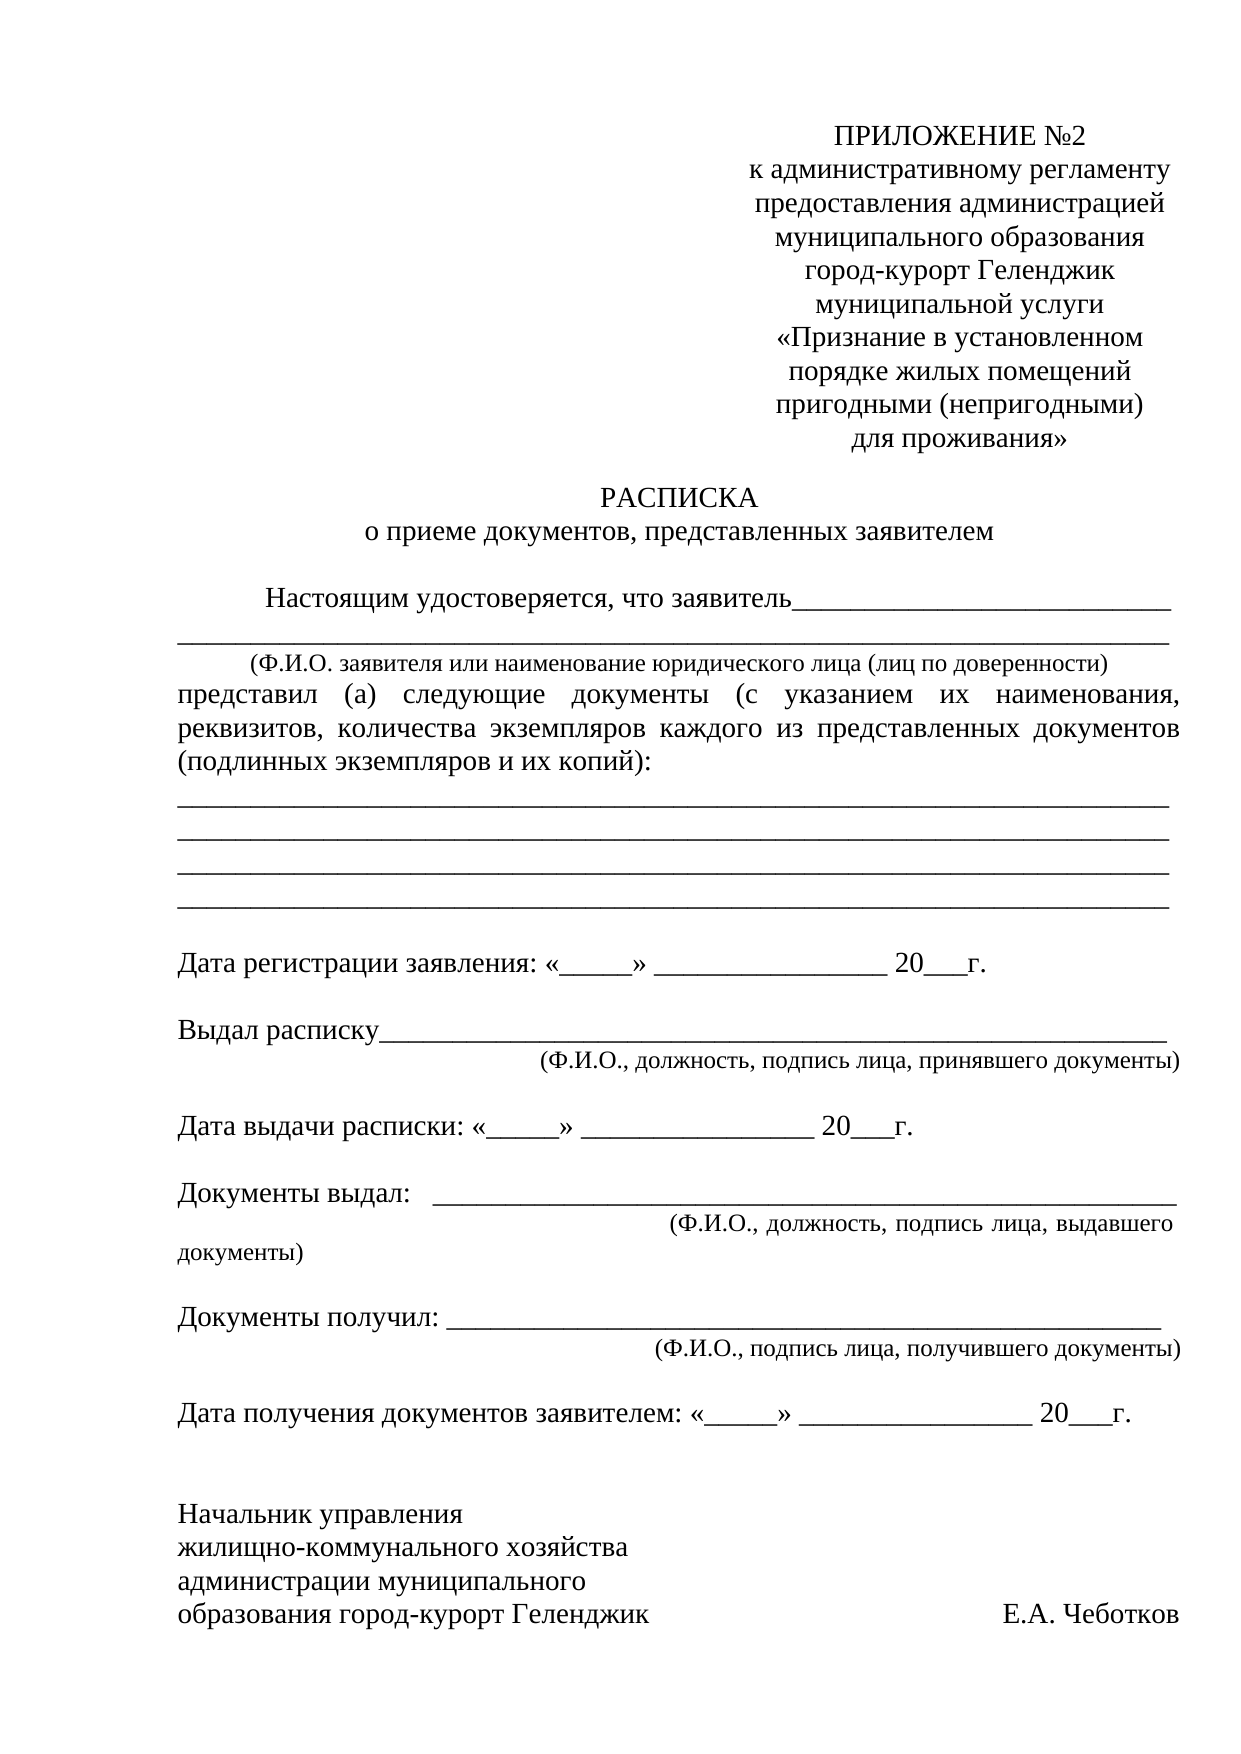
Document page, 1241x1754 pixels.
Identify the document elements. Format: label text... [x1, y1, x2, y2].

text (Ф.И.О. заявителя или наименование юридического лица (лиц по доверенности) [177, 648, 1181, 676]
text о приеме документов, представленных заявителем [177, 513, 1181, 547]
text порядке жилых помещений [738, 353, 1181, 386]
text ПРИЛОЖЕНИЕ №2 [738, 118, 1181, 152]
text Дата выдачи расписки: «_____» ________________ 20___г. [177, 1108, 1181, 1141]
text Начальник управления [177, 1496, 1181, 1529]
text пригодными (непригодными) [738, 386, 1181, 420]
text к административному регламенту предоставления администрацией муниципального образования [738, 152, 1181, 252]
text Дата регистрации заявления: «_____» ________________ 20___г. [177, 945, 1181, 978]
text жилищно-коммунального хозяйства [177, 1529, 1181, 1563]
text ____________________________________________________________________ [177, 614, 1181, 648]
text Документы получил: _________________________________________________ [177, 1299, 1181, 1333]
text ____________________________________________________________________ [177, 811, 1181, 844]
text Настоящим удостоверяется, что заявитель__________________________ [177, 581, 1181, 614]
text администрации муниципального [177, 1563, 1181, 1596]
text Дата получения документов заявителем: «_____» ________________ 20___г. [177, 1395, 1181, 1429]
text город-курорт Геленджик муниципальной услуги [738, 252, 1181, 319]
text РАСПИСКА [177, 480, 1181, 513]
text (Ф.И.О., подпись лица, получившего документы) [177, 1333, 1181, 1362]
text (Ф.И.О., должность, подпись лица, принявшего документы) [177, 1045, 1181, 1074]
text «Признание в установленном [738, 319, 1181, 353]
text ____________________________________________________________________ [177, 777, 1181, 811]
text образования город-курорт Геленджик Е.А. Чеботков [177, 1596, 1181, 1630]
text ____________________________________________________________________ [177, 878, 1181, 911]
text ____________________________________________________________________ [177, 844, 1181, 878]
text представил (а) следующие документы (с указанием их наименования, реквизитов, количества экземпляров каждого из представленных документов (подлинных экземпляров и их копий): [177, 676, 1181, 777]
text Документы выдал: ___________________________________________________ [177, 1175, 1181, 1208]
text Выдал расписку______________________________________________________ [177, 1012, 1181, 1045]
text (Ф.И.О., должность, подпись лица, выдавшего документы) [177, 1208, 1181, 1266]
text для проживания» [738, 420, 1181, 453]
